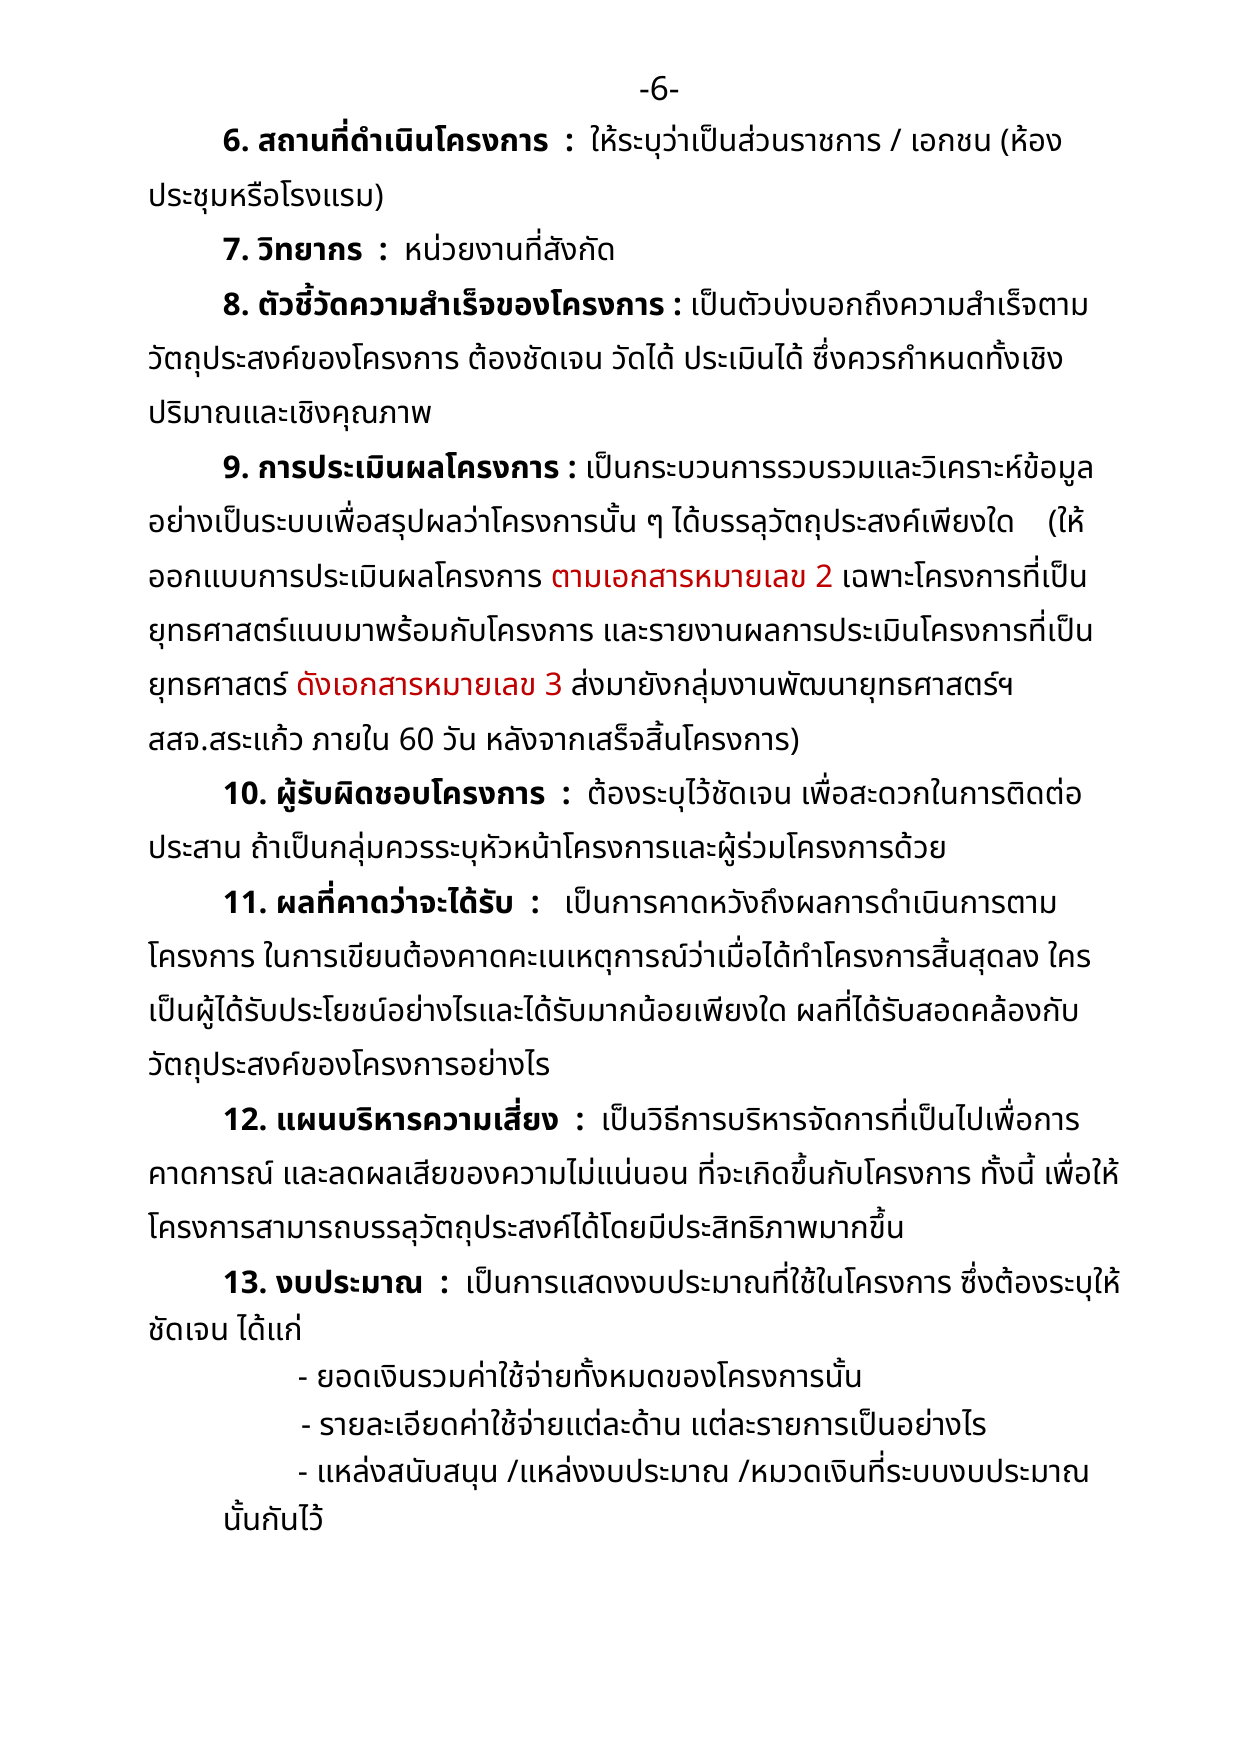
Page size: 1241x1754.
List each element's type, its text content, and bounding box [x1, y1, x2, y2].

text 6. สถานที่ดำเนินโครงการ : ให้ระบุว่าเป็นส่วนราชการ / เอกชน (ห้องประชุมหรือโรงแรม) [148, 118, 1122, 220]
text 12. แผนบริหารความเสี่ยง : เป็นวิธีการบริหารจัดการที่เป็นไปเพื่อการคาดการณ์ และลดผลเสียของความไม่แน่นอน ที่จะเกิดขึ้นกับโครงการ ทั้งนี้ เพื่อให้โครงการสามารถบรรลุวัตถุประสงค์ได้โดยมีประสิทธิภาพมากขึ้น [148, 1097, 1122, 1253]
text 10. ผู้รับผิดชอบโครงการ : ต้องระบุไว้ชัดเจน เพื่อสะดวกในการติดต่อประสาน ถ้าเป็นกลุ่มควรระบุหัวหน้าโครงการและผู้ร่วมโครงการด้วย [148, 771, 1122, 873]
text 11. ผลที่คาดว่าจะได้รับ : เป็นการคาดหวังถึงผลการดำเนินการตามโครงการ ในการเขียนต้องคาดคะเนเหตุการณ์ว่าเมื่อได้ทำโครงการสิ้นสุดลง ใครเป็นผู้ได้รับประโยชน์อย่างไรและได้รับมากน้อยเพียงใด ผลที่ได้รับสอดคล้องกับวัตถุประสงค์ของโครงการอย่างไร [148, 880, 1122, 1090]
text - แหล่งสนับสนุน /แหล่งงบประมาณ /หมวดเงินที่ระบบงบประมาณนั้นกันไว้ [223, 1449, 1122, 1544]
text 9. การประเมินผลโครงการ : เป็นกระบวนการรวบรวมและวิเคราะห์ข้อมูลอย่างเป็นระบบเพื่อสรุปผลว่าโครงการนั้น ๆ ได้บรรลุวัตถุประสงค์เพียงใด (ให้ออกแบบการประเมินผลโครงการ ตามเอกสารหมายเลข 2 เฉพาะโครงการที่เป็นยุทธศาสตร์แนบมาพร้อมกับโครงการ และรายงานผลการประเมินโครงการที่เป็นยุทธศาสตร์ ดังเอกสารหมายเลข 3 ส่งมายังกลุ่มงานพัฒนายุทธศาสตร์ฯ สสจ.สระแก้ว ภายใน 60 วัน หลังจากเสร็จสิ้นโครงการ) [148, 444, 1122, 764]
text 13. งบประมาณ : เป็นการแสดงงบประมาณที่ใช้ในโครงการ ซึ่งต้องระบุให้ชัดเจน ได้แก่ [148, 1260, 1122, 1354]
text 8. ตัวชี้วัดความสำเร็จของโครงการ : เป็นตัวบ่งบอกถึงความสำเร็จตามวัตถุประสงค์ของโครงการ ต้องชัดเจน วัดได้ ประเมินได้ ซึ่งควรกำหนดทั้งเชิงปริมาณและเชิงคุณภาพ [148, 282, 1122, 438]
text - รายละเอียดค่าใช้จ่ายแต่ละด้าน แต่ละรายการเป็นอย่างไร [185, 1402, 1122, 1449]
text - ยอดเงินรวมค่าใช้จ่ายทั้งหมดของโครงการนั้น [223, 1354, 1122, 1402]
text 7. วิทยากร : หน่วยงานที่สังกัด [148, 227, 1122, 275]
